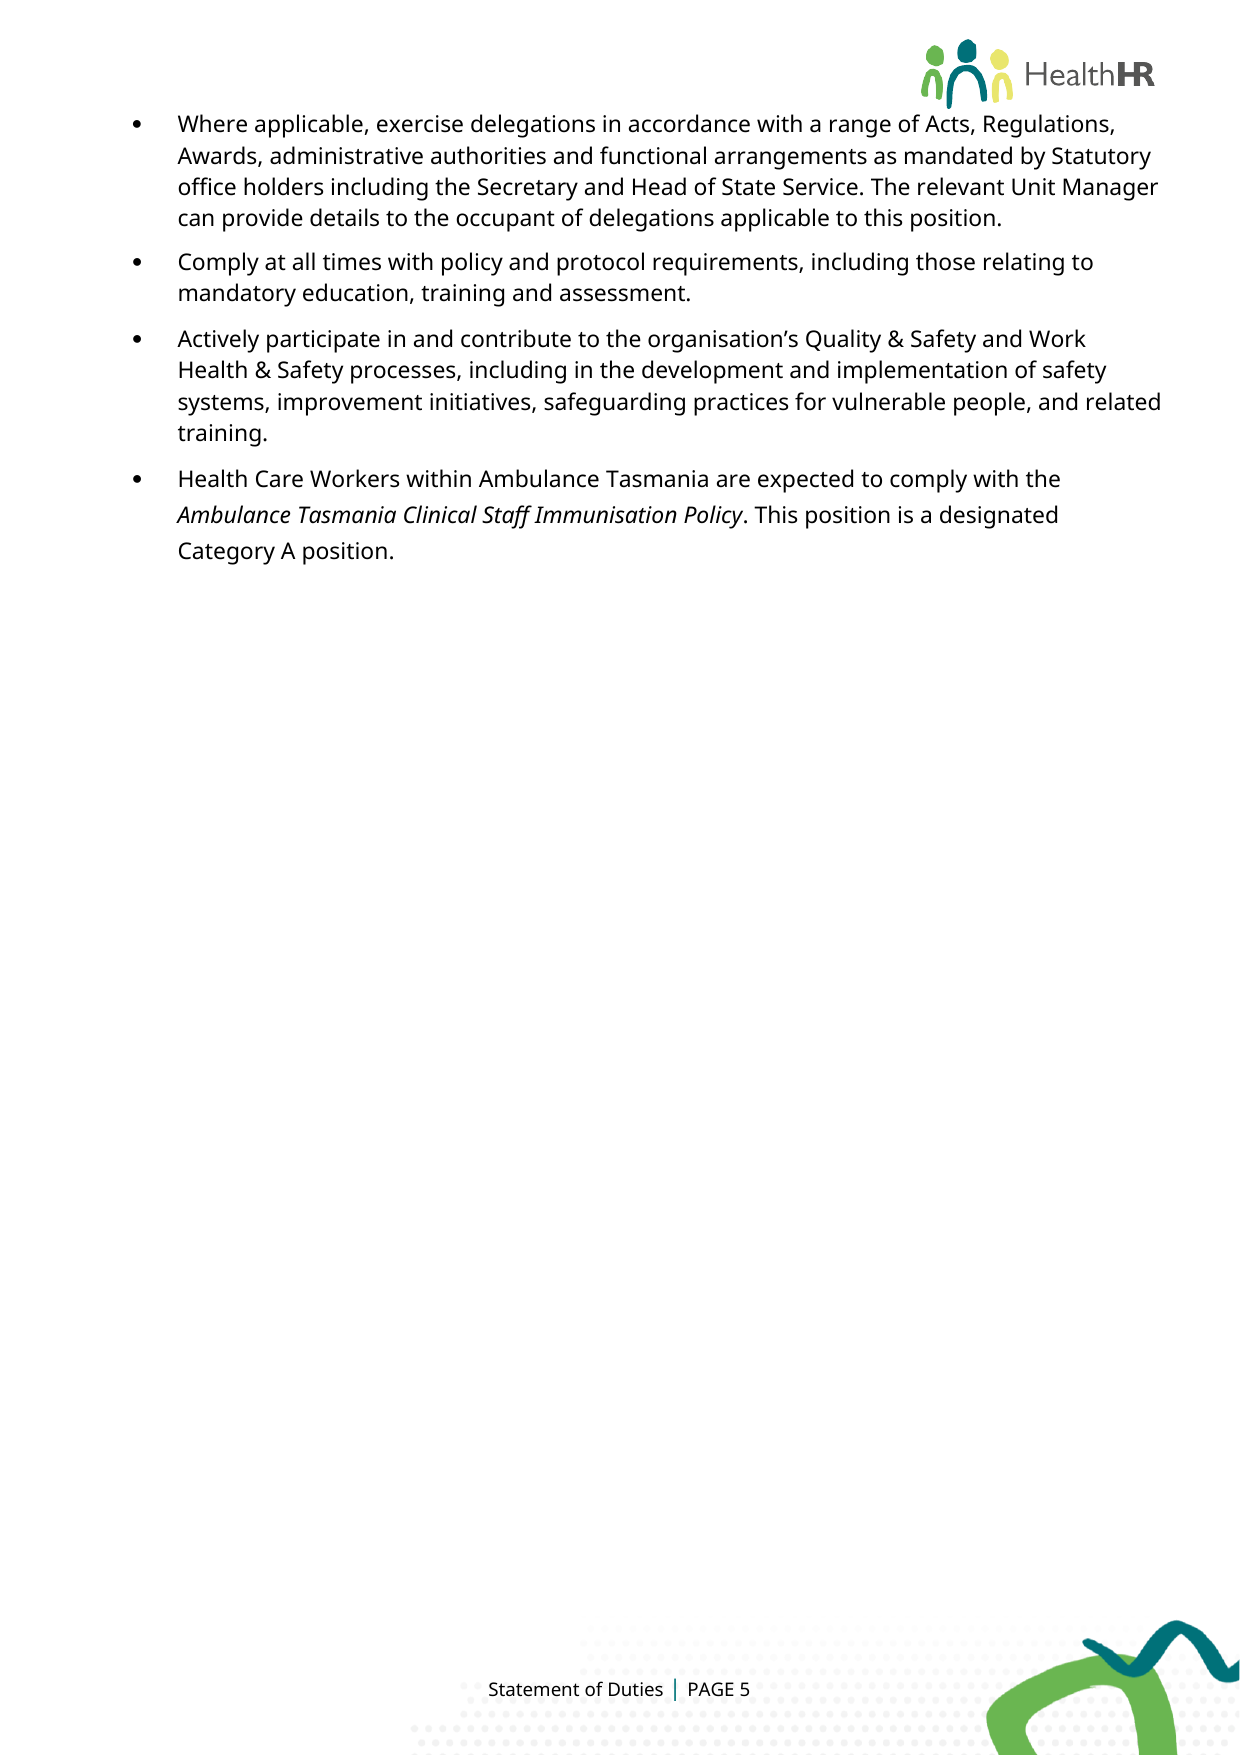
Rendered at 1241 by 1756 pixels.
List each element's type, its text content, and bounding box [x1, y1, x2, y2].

picture [921, 45, 944, 100]
list Actively participate in and contribute to the organisation’s Quality & Safety and Work Health & Safety processes, including in the development and implementation of safety systems, improvement initiatives, safeguarding practices for vulnerable people, and related training. [133, 323, 1163, 448]
list Health Care Workers within Ambulance Tasmania are expected to comply with the Ambulance Tasmania Clinical Staff Immunisation Policy. This position is a designated Category A position. [133, 462, 1123, 566]
picture [957, 39, 977, 63]
picture [1118, 62, 1155, 86]
list Comply at all times with policy and protocol requirements, including those relating to mandatory education, training and assessment. [133, 246, 1163, 308]
picture [990, 49, 1013, 103]
list Where applicable, exercise delegations in accordance with a range of Acts, Regulations, Awards, administrative authorities and functional arrangements as mandated by Statutory office holders including the Secretary and Head of State Service. The relevant Unit Manager can provide details to the occupant of delegations applicable to this position. [133, 108, 1163, 233]
picture [410, 1616, 1240, 1755]
